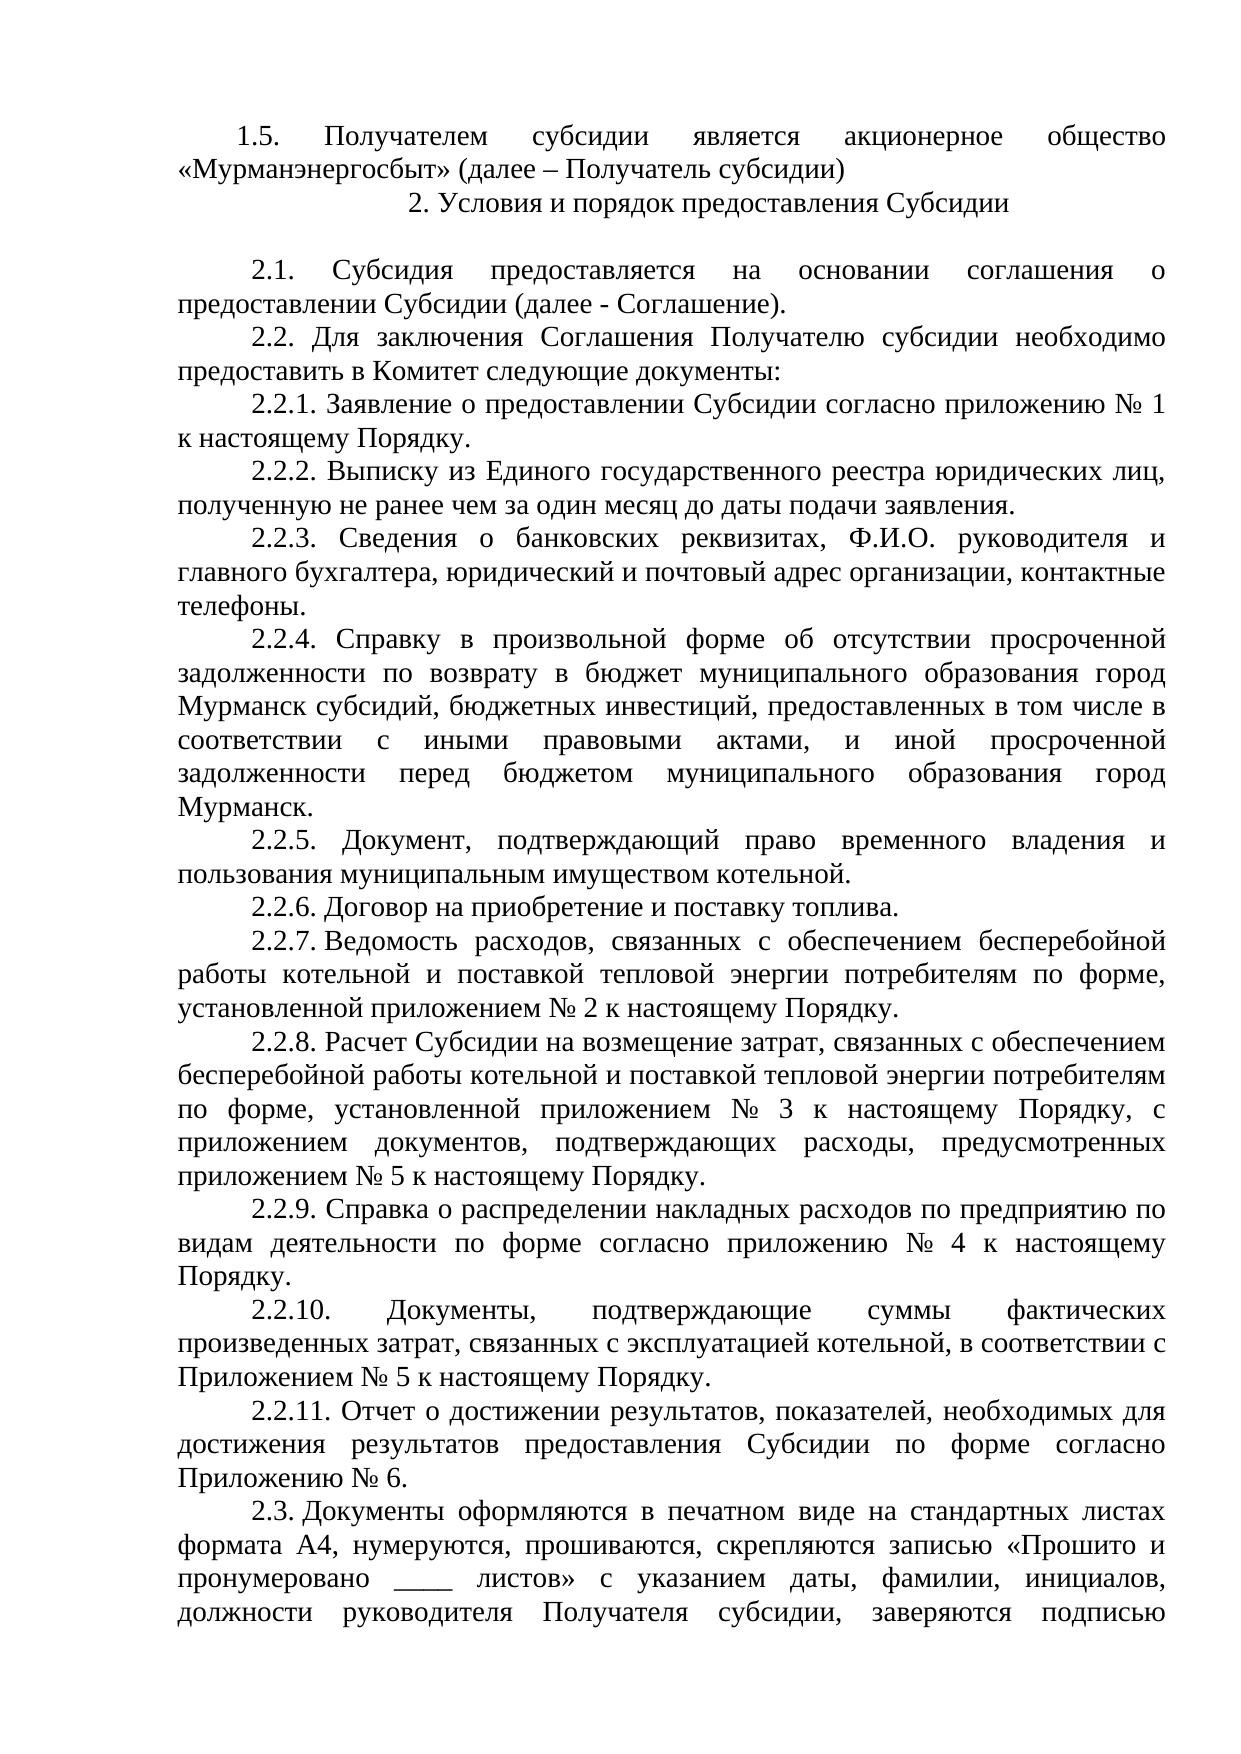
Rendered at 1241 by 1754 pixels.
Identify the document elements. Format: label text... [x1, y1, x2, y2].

text 2.2.6. Договор на приобретение и поставку топлива. [177, 889, 1167, 923]
text 2.2.8. Расчет Субсидии на возмещение затрат, связанных с обеспечением бесперебойной работы котельной и поставкой тепловой энергии потребителям по форме, установленной приложением № 3 к настоящему Порядку, с приложением документов, подтверждающих расходы, предусмотренных приложением № 5 к настоящему Порядку. [177, 1024, 1167, 1191]
text 2.2.9. Справка о распределении накладных расходов по предприятию по видам деятельности по форме согласно приложению № 4 к настоящему Порядку. [177, 1191, 1167, 1292]
text 2.2.5. Документ, подтверждающий право временного владения и пользования муниципальным имуществом котельной. [177, 822, 1167, 889]
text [177, 1493, 1167, 1627]
text 2.2.7. Ведомость расходов, связанных с обеспечением бесперебойной работы котельной и поставкой тепловой энергии потребителям по форме, установленной приложением № 2 к настоящему Порядку. [177, 923, 1167, 1024]
text 2.2.4. Справку в произвольной форме об отсутствии просроченной задолженности по возврату в бюджет муниципального образования город Мурманск субсидий, бюджетных инвестиций, предоставленных в том числе в соответствии с иными правовыми актами, и иной просроченной задолженности перед бюджетом муниципального образования город Мурманск. [177, 621, 1167, 822]
text 2.1. Субсидия предоставляется на основании соглашения о предоставлении Субсидии (далее - Соглашение). [177, 252, 1167, 319]
title 1.5. Получателем субсидии является акционерное общество «Мурманэнергосбыт» (далее – Получатель субсидии) [177, 118, 1167, 185]
text 2.2.2. Выписку из Единого государственного реестра юридических лиц, полученную не ранее чем за один месяц до даты подачи заявления. [177, 453, 1167, 521]
text 2.2.11. Отчет о достижении результатов, показателей, необходимых для достижения результатов предоставления Субсидии по форме согласно Приложению № 6. [177, 1393, 1167, 1493]
title 2. Условия и порядок предоставления Субсидии [177, 185, 1167, 219]
text 2.2.1. Заявление о предоставлении Субсидии согласно приложению № 1 к настоящему Порядку. [177, 386, 1167, 453]
text 2.2.10. Документы, подтверждающие суммы фактических произведенных затрат, связанных с эксплуатацией котельной, в соответствии с Приложением № 5 к настоящему Порядку. [177, 1292, 1167, 1393]
text 2.2.3. Сведения о банковских реквизитах, Ф.И.О. руководителя и главного бухгалтера, юридический и почтовый адрес организации, контактные телефоны. [177, 521, 1167, 621]
text 2.2. Для заключения Соглашения Получателю субсидии необходимо предоставить в Комитет следующие документы: [177, 319, 1167, 386]
